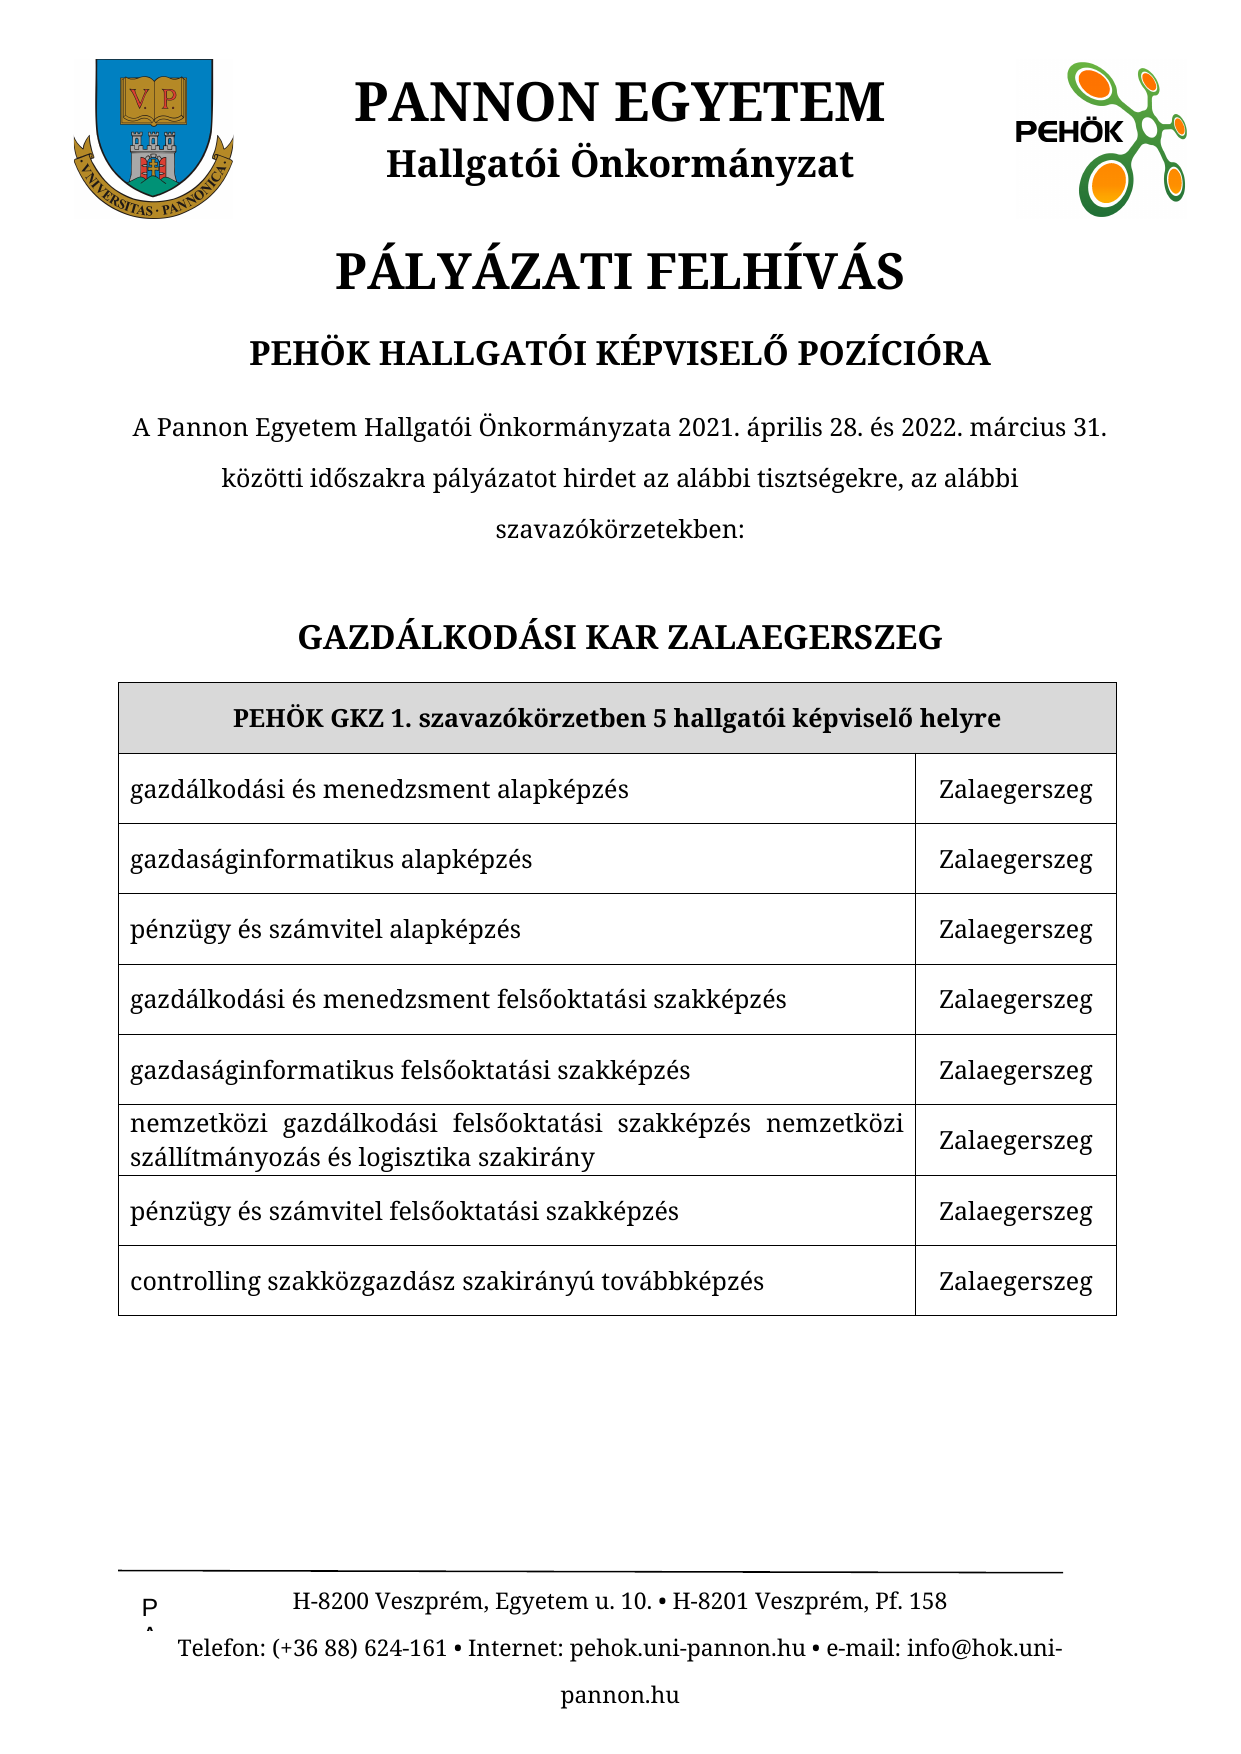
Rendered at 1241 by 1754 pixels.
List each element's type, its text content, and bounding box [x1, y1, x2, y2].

table_cell Zalaegerszeg [916, 754, 1116, 823]
table_cell Zalaegerszeg [916, 894, 1116, 963]
subtitle Pályázati felhívás [118, 236, 1122, 304]
table_cell Zalaegerszeg [916, 1035, 1116, 1104]
table_cell nemzetközi gazdálkodási felsőoktatási szakképzés nemzetközi szállítmányozás és logisztika szakirány [119, 1105, 915, 1174]
picture [73, 59, 234, 219]
picture [121, 77, 186, 126]
table_cell Zalaegerszeg [916, 1105, 1116, 1174]
subtitle PEHÖK Hallgatói Képviselő Pozícióra [118, 329, 1122, 375]
table_cell Zalaegerszeg [916, 1176, 1116, 1245]
table_cell gazdaságinformatikus felsőoktatási szakképzés [119, 1035, 915, 1104]
table_cell gazdálkodási és menedzsment alapképzés [119, 754, 915, 823]
table_cell Zalaegerszeg [916, 824, 1116, 893]
table_cell pénzügy és számvitel felsőoktatási szakképzés [119, 1176, 915, 1245]
table_header PEHÖK GKZ 1. szavazókörzetben 5 hallgatói képviselő helyre [119, 683, 1116, 753]
text GAZDÁLKODÁSI KAR ZALAEGERSZEG [118, 614, 1122, 659]
table_cell gazdálkodási és menedzsment felsőoktatási szakképzés [119, 965, 915, 1034]
text A Pannon Egyetem Hallgatói Önkormányzata 2021. április 28. és 2022. március 31. közötti időszakra pályázatot hirdet az alábbi tisztségekre, az alábbi szavazókörzetekben: [118, 410, 1122, 546]
table_cell Zalaegerszeg [916, 965, 1116, 1034]
table_cell Zalaegerszeg [916, 1246, 1116, 1315]
table_cell controlling szakközgazdász szakirányú továbbképzés [119, 1246, 915, 1315]
picture [1015, 59, 1187, 219]
table_cell gazdaságinformatikus alapképzés [119, 824, 915, 893]
table_cell pénzügy és számvitel alapképzés [119, 894, 915, 963]
